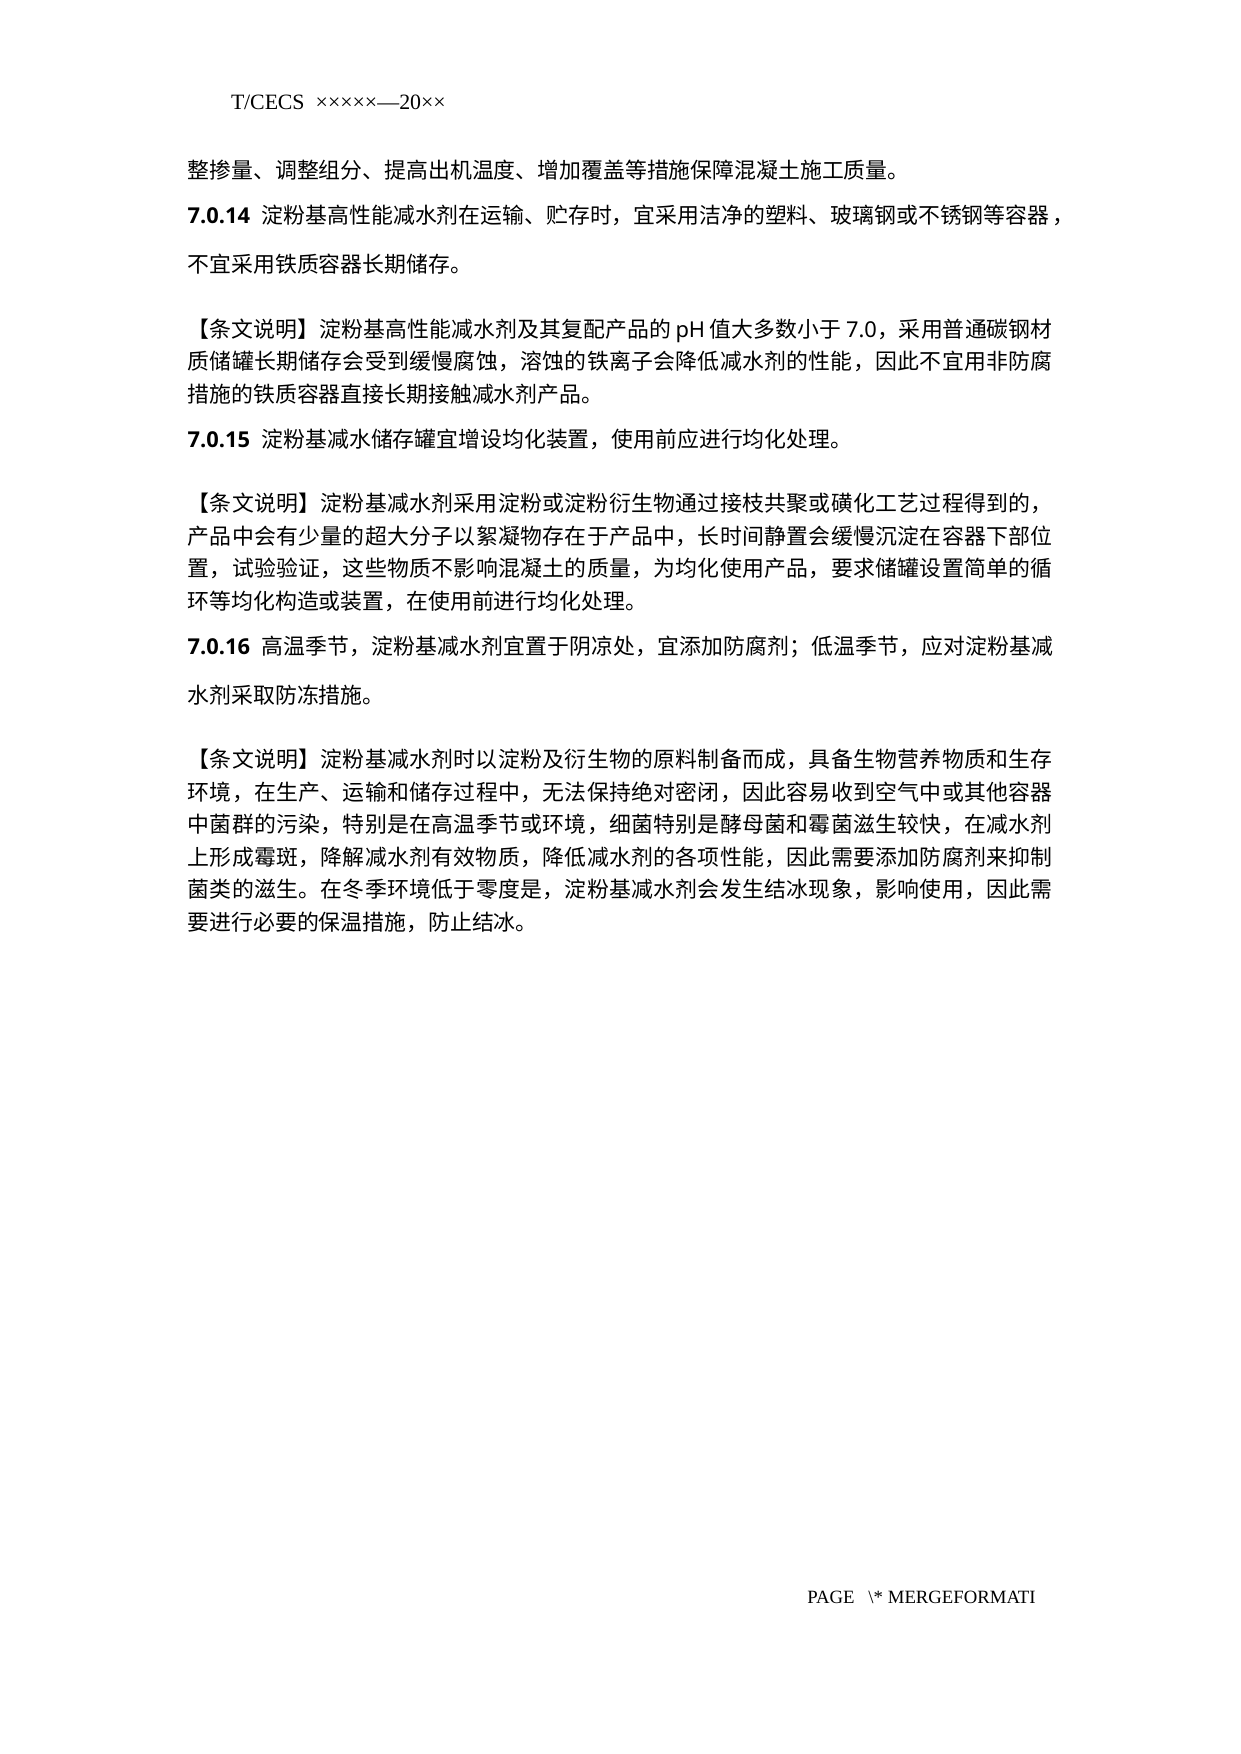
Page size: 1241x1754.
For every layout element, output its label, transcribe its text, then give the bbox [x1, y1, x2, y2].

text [187, 153, 1053, 186]
text 7.0.16 高温季节，淀粉基减水剂宜置于阴凉处，宜添加防腐剂；低温季节，应对淀粉基减水剂采取防冻措施。 [187, 628, 1053, 710]
text 7.0.14 淀粉基高性能减水剂在运输、贮存时，宜采用洁净的塑料、玻璃钢或不锈钢等容器，不宜采用铁质容器长期储存。 [187, 198, 1053, 279]
text 7.0.15 淀粉基减水储存罐宜增设均化装置，使用前应进行均化处理。 [187, 421, 1053, 454]
text 【条文说明】淀粉基减水剂采用淀粉或淀粉衍生物通过接枝共聚或磺化工艺过程得到的，产品中会有少量的超大分子以絮凝物存在于产品中，长时间静置会缓慢沉淀在容器下部位置，试验验证，这些物质不影响混凝土的质量，为均化使用产品，要求储罐设置简单的循环等均化构造或装置，在使用前进行均化处理。 [187, 486, 1053, 616]
text 【条文说明】淀粉基高性能减水剂及其复配产品的pH值大多数小于7.0，采用普通碳钢材质储罐长期储存会受到缓慢腐蚀，溶蚀的铁离子会降低减水剂的性能，因此不宜用非防腐措施的铁质容器直接长期接触减水剂产品。 [187, 311, 1053, 409]
text 【条文说明】淀粉基减水剂时以淀粉及衍生物的原料制备而成，具备生物营养物质和生存环境，在生产、运输和储存过程中，无法保持绝对密闭，因此容易收到空气中或其他容器中菌群的污染，特别是在高温季节或环境，细菌特别是酵母菌和霉菌滋生较快，在减水剂上形成霉斑，降解减水剂有效物质，降低减水剂的各项性能，因此需要添加防腐剂来抑制菌类的滋生。在冬季环境低于零度是，淀粉基减水剂会发生结冰现象，影响使用，因此需要进行必要的保温措施，防止结冰。 [187, 742, 1053, 937]
